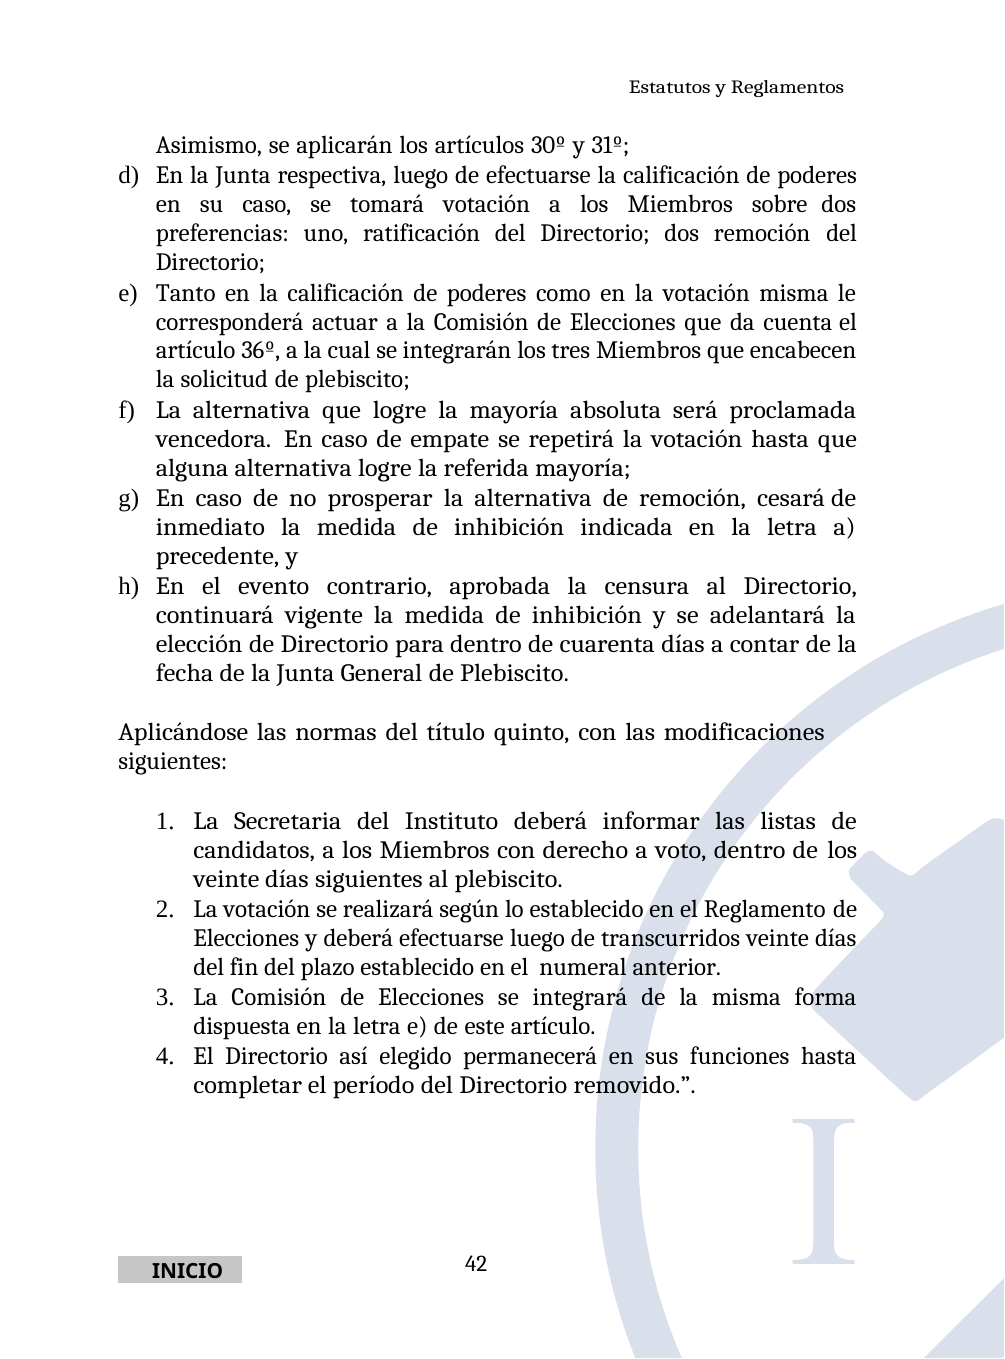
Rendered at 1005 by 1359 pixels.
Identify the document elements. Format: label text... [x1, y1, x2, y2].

list En la Junta respectiva, luego de efectuarse la calificación de poderes en su caso, se tomará votación a los Miembros sobre dos preferencias: uno, ratificación del Directorio; dos remoción del Directorio; [118, 161, 857, 277]
list La Secretaria del Instituto deberá informar las listas de candidatos, a los Miembros con derecho a voto, dentro de los veinte días siguientes al plebiscito. [156, 806, 857, 893]
list El Directorio así elegido permanecerá en sus funciones hasta completar el período del Directorio removido.”. [156, 1041, 857, 1099]
list La Comisión de Elecciones se integrará de la misma forma dispuesta en la letra e) de este artículo. [156, 982, 857, 1040]
list En caso de no prosperar la alternativa de remoción, cesará de inmediato la medida de inhibición indicada en la letra a) precedente, y [118, 483, 857, 570]
text Aplicándose las normas del título quinto, con las modificaciones [118, 717, 900, 746]
list En el evento contrario, aprobada la censura al Directorio, continuará vigente la medida de inhibición y se adelantará la elección de Directorio para dentro de cuarenta días a contar de la fecha de la Junta General de Plebiscito. [118, 571, 857, 687]
list Tanto en la calificación de poderes como en la votación misma le corresponderá actuar a la Comisión de Elecciones que da cuenta el artículo 36º, a la cual se integrarán los tres Miembros que encabecen la solicitud de plebiscito; [118, 278, 857, 394]
text siguientes: [118, 747, 900, 776]
list La alternativa que logre la mayoría absoluta será proclamada vencedora. En caso de empate se repetirá la votación hasta que alguna alternativa logre la referida mayoría; [118, 395, 857, 482]
list La votación se realizará según lo establecido en el Reglamento de Elecciones y deberá efectuarse luego de transcurridos veinte días del fin del plazo establecido en el numeral anterior. [156, 894, 857, 981]
text Asimismo, se aplicarán los artículos 30º y 31º; [156, 131, 900, 160]
